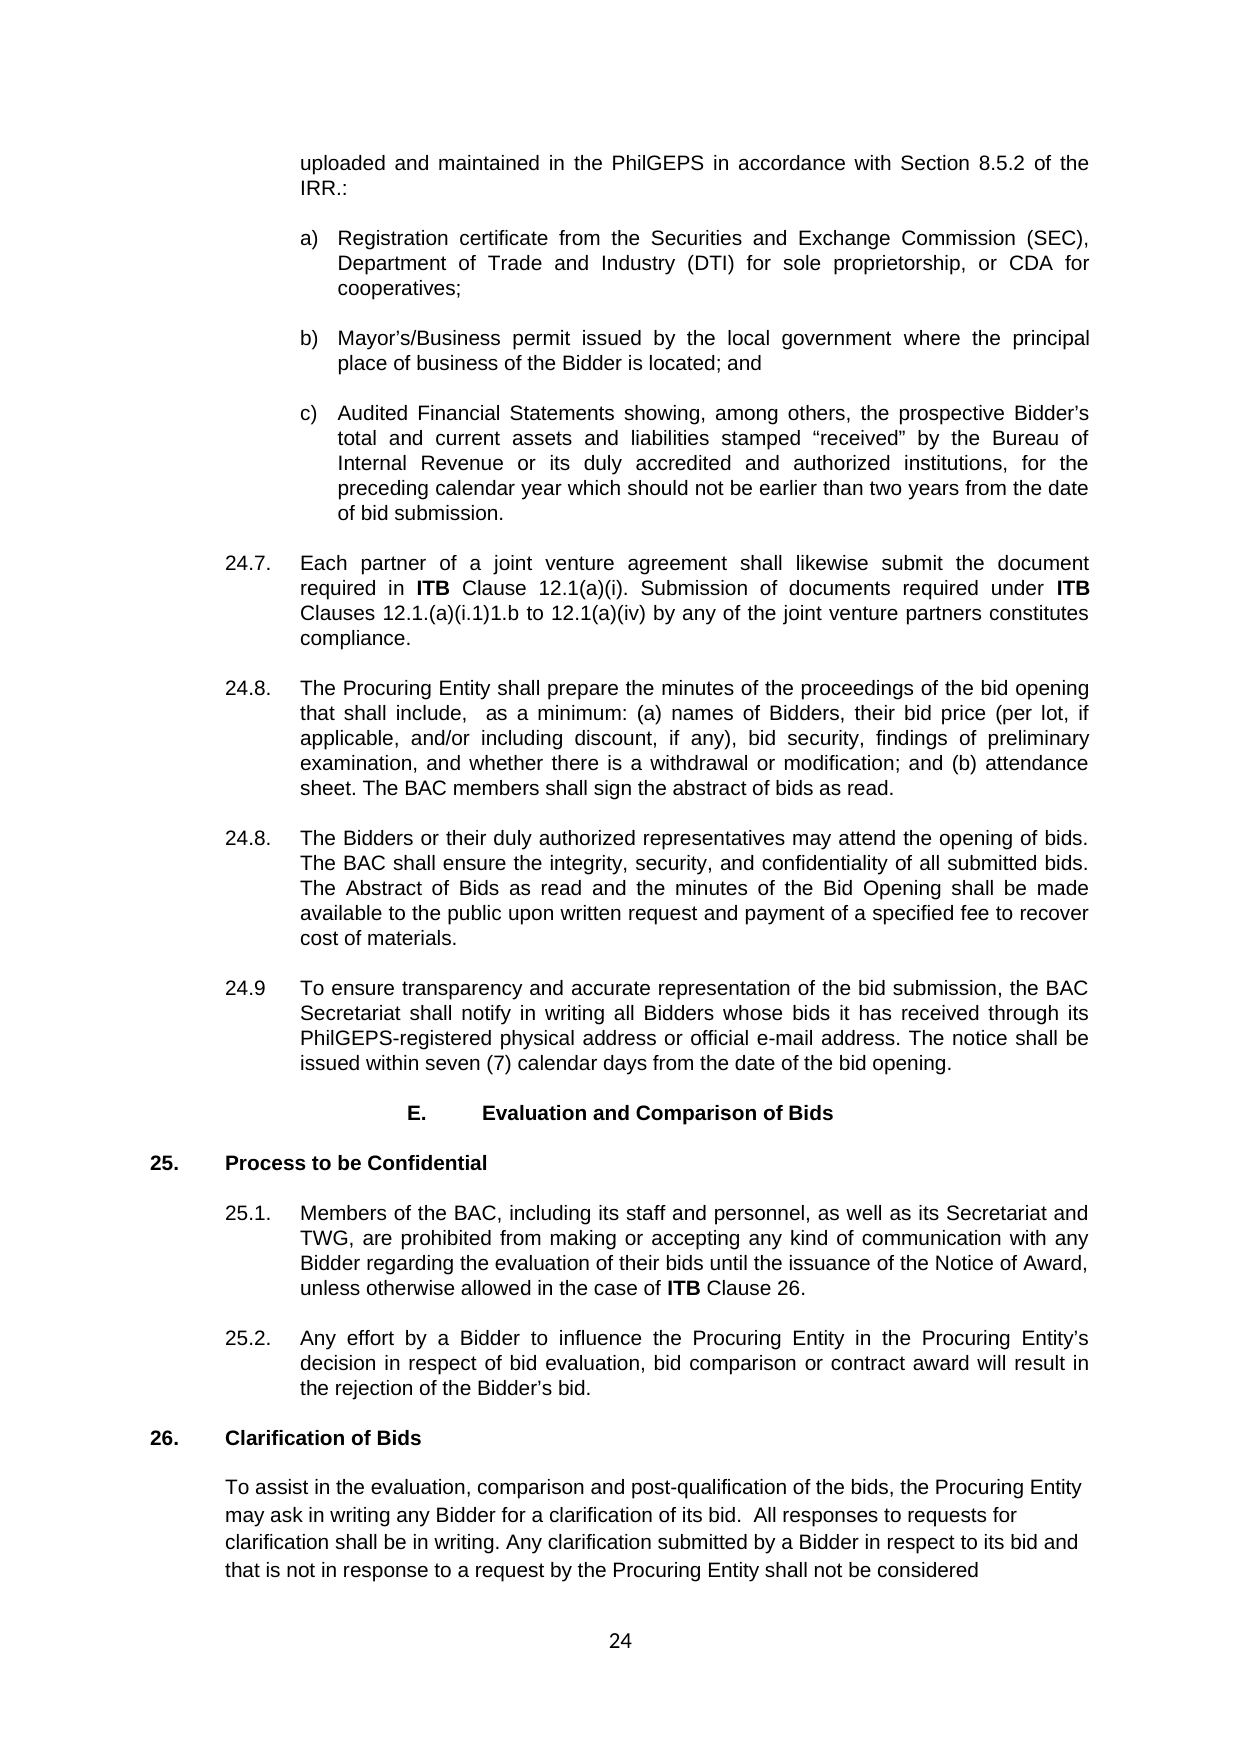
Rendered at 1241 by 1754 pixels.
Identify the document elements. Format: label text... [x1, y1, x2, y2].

list Any effort by a Bidder to influence the Procuring Entity in the Procuring Entity’s decision in respect of bid evaluation, bid comparison or contract award will result in the rejection of the Bidder’s bid. [225, 1325, 1090, 1400]
list Each partner of a joint venture agreement shall likewise submit the document required in ITB Clause 12.1(a)(i). Submission of documents required under ITB Clauses 12.1(a)b to 12.1(a)(iv) by any of the joint venture partners constitutes compliance. [225, 550, 1090, 650]
list Mayor’s/Business permit issued by the local government where the principal place of business of the Bidder is located; and [300, 325, 1090, 375]
text 24.9 To ensure transparency and accurate representation of the bid submission, the BAC Secretariat shall notify in writing all Bidders whose bids it has received through its PhilGEPS-registered physical address or official e-mail address. The notice shall be issued within seven (7) calendar days from the date of the bid opening. [225, 975, 1090, 1075]
list Members of the BAC, including its staff and personnel, as well as its Secretariat and TWG, are prohibited from making or accepting any kind of communication with any Bidder regarding the evaluation of their bids until the issuance of the Notice of Award, unless otherwise allowed in the case of ITB Clause 26. [225, 1200, 1090, 1300]
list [225, 150, 1090, 200]
list Registration certificate from the Securities and Exchange Commission (SEC), Department of Trade and Industry (DTI) for sole proprietorship, or CDA for cooperatives; [300, 225, 1090, 300]
subtitle Evaluation and Comparison of Bids [150, 1100, 1090, 1125]
subtitle Clarification of Bids [150, 1425, 1090, 1450]
list To assist in the evaluation, comparison and post-qualification of the bids, the Procuring Entity may ask in writing any Bidder for a clarification of its bid. All responses to requests for clarification shall be in writing. Any clarification submitted by a Bidder in respect to its bid and that is not in response to a request by the Procuring Entity shall not be considered [225, 1475, 1090, 1581]
list Audited Financial Statements showing, among others, the prospective Bidder’s total and current assets and liabilities stamped “received” by the Bureau of Internal Revenue or its duly accredited and authorized institutions, for the preceding calendar year which should not be earlier than two years from the date of bid submission. [300, 400, 1090, 525]
subtitle Process to be Confidential [150, 1150, 1090, 1175]
list The Procuring Entity shall prepare the minutes of the proceedings of the bid opening that shall include, as a minimum: (a) names of Bidders, their bid price (per lot, if applicable, and/or including discount, if any), bid security, findings of preliminary examination, and whether there is a withdrawal or modification; and (b) attendance sheet. The BAC members shall sign the abstract of bids as read. [225, 675, 1090, 800]
text 24.8. The Bidders or their duly authorized representatives may attend the opening of bids. The BAC shall ensure the integrity, security, and confidentiality of all submitted bids. The Abstract of Bids as read and the minutes of the Bid Opening shall be made available to the public upon written request and payment of a specified fee to recover cost of materials. [225, 825, 1090, 950]
